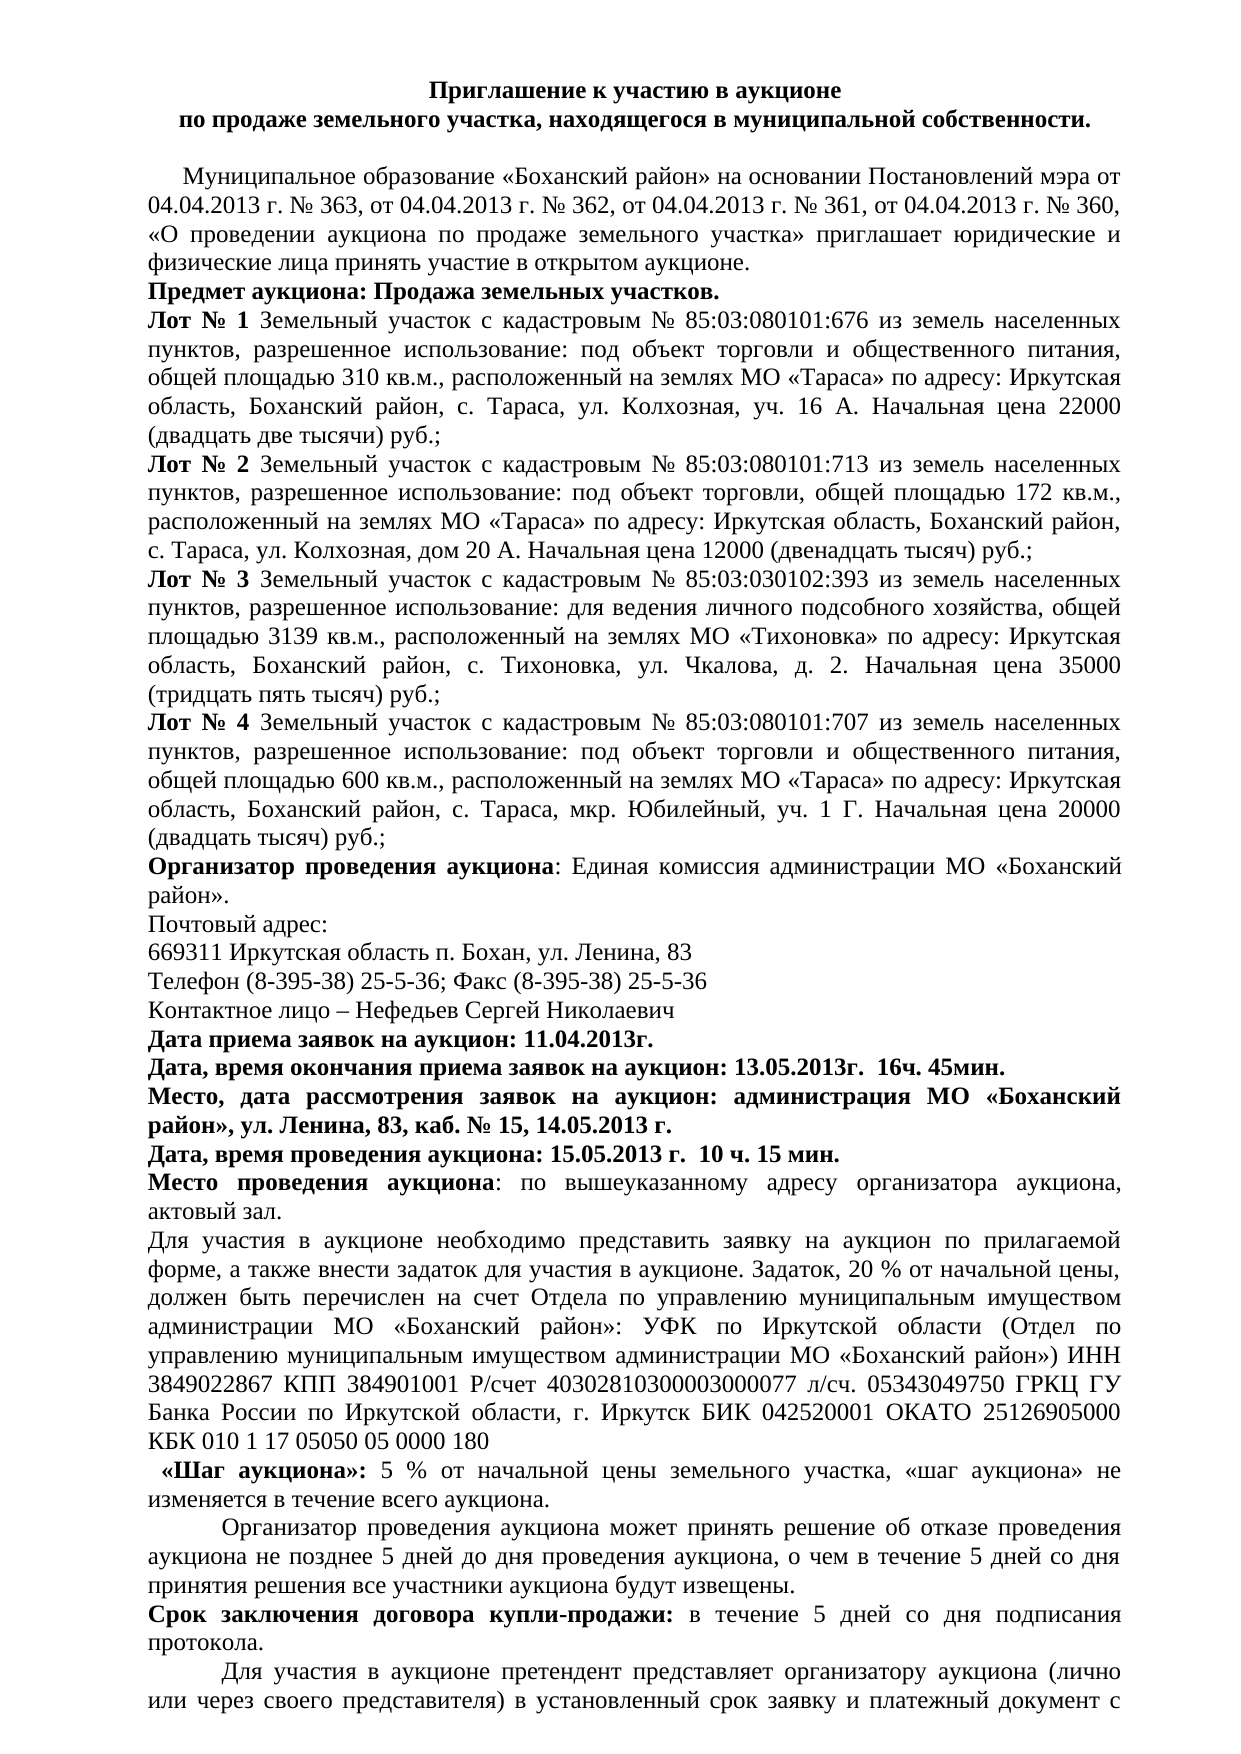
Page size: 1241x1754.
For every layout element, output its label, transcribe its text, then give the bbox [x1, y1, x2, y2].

text Лот № 3 Земельный участок с кадастровым № 85:03:030102:393 из земель населенных пунктов, разрешенное использование: для ведения личного подсобного хозяйства, общей площадью 3139 кв.м., расположенный на землях МО «Тихоновка» по адресу: Иркутская область, Боханский район, с. Тихоновка, ул. Чкалова, д. 2. Начальная цена 35000 (тридцать пять тысяч) руб.; [148, 564, 1122, 707]
text «Шаг аукциона»: 5 % от начальной цены земельного участка, «шаг аукциона» не изменяется в течение всего аукциона. [148, 1455, 1122, 1512]
text Предмет аукциона: Продажа земельных участков. [148, 276, 1122, 305]
subtitle Место проведения аукциона: по вышеуказанному адресу организатора аукциона, актовый зал. [148, 1167, 1122, 1225]
subtitle Телефон (8-395-38) 25-5-36; Факс (8-395-38) 25-5-36 [148, 966, 1122, 995]
text Место, дата рассмотрения заявок на аукцион: администрация МО «Боханский район», ул. Ленина, 83, каб. № 15, 14.05.2013 г. [148, 1081, 1122, 1139]
text Приглашение к участию в аукционе [148, 75, 1122, 104]
subtitle Почтовый адрес: [148, 909, 1122, 937]
text Организатор проведения аукциона может принять решение об отказе проведения аукциона не позднее 5 дней до дня проведения аукциона, о чем в течение 5 дней со дня принятия решения все участники аукциона будут извещены. [148, 1512, 1122, 1599]
subtitle Дата, время окончания приема заявок на аукцион: 13.05.2013г. 16ч. 45мин. [148, 1052, 1122, 1081]
subtitle 669311 Иркутская область п. Бохан, ул. Ленина, 83 [148, 937, 1122, 966]
text Лот № 4 Земельный участок с кадастровым № 85:03:080101:707 из земель населенных пунктов, разрешенное использование: под объект торговли и общественного питания, общей площадью 600 кв.м., расположенный на землях МО «Тараса» по адресу: Иркутская область, Боханский район, с. Тараса, мкр. Юбилейный, уч. 1 Г. Начальная цена 20000 (двадцать тысяч) руб.; [148, 707, 1122, 851]
text Для участия в аукционе необходимо представить заявку на аукцион по прилагаемой форме, а также внести задаток для участия в аукционе. Задаток, 20 % от начальной цены, должен быть перечислен на счет Отдела по управлению муниципальным имуществом администрации МО «Боханский район»: УФК по Иркутской области (Отдел по управлению муниципальным имуществом администрации МО «Боханский район») ИНН 3849022867 КПП 384901001 Р/счет 40302810300003000077 л/сч. 05343049750 ГРКЦ ГУ Банка России по Иркутской области, г. Иркутск БИК 042520001 ОКАТО 25126905000 КБК 010 1 17 05050 05 0000 180 [148, 1225, 1122, 1455]
text по продаже земельного участка, находящегося в муниципальной собственности. [148, 104, 1122, 132]
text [148, 1656, 1122, 1714]
text Организатор проведения аукциона: Единая комиссия администрации МО «Боханский район». [148, 851, 1122, 909]
subtitle Муниципальное образование «Боханский район» на основании Постановлений мэра от 04.04.2013 г. № 363, от 04.04.2013 г. № 362, от 04.04.2013 г. № 361, от 04.04.2013 г. № 360, «О проведении аукциона по продаже земельного участка» приглашает юридические и физические лица принять участие в открытом аукционе. [148, 161, 1122, 276]
subtitle Контактное лицо – Нефедьев Сергей Николаевич [148, 995, 1122, 1024]
text Лот № 1 Земельный участок с кадастровым № 85:03:080101:676 из земель населенных пунктов, разрешенное использование: под объект торговли и общественного питания, общей площадью 310 кв.м., расположенный на землях МО «Тараса» по адресу: Иркутская область, Боханский район, с. Тараса, ул. Колхозная, уч. 16 А. Начальная цена 22000 (двадцать две тысячи) руб.; [148, 305, 1122, 449]
text Дата приема заявок на аукцион: 11.04.2013г. [148, 1024, 1122, 1052]
text Срок заключения договора купли-продажи: в течение 5 дней со дня подписания протокола. [148, 1599, 1122, 1656]
text Лот № 2 Земельный участок с кадастровым № 85:03:080101:713 из земель населенных пунктов, разрешенное использование: под объект торговли, общей площадью 172 кв.м., расположенный на землях МО «Тараса» по адресу: Иркутская область, Боханский район, с. Тараса, ул. Колхозная, дом 20 А. Начальная цена 12000 (двенадцать тысяч) руб.; [148, 449, 1122, 564]
text Дата, время проведения аукциона: 15.05.2013 г. 10 ч. 15 мин. [148, 1139, 1122, 1167]
